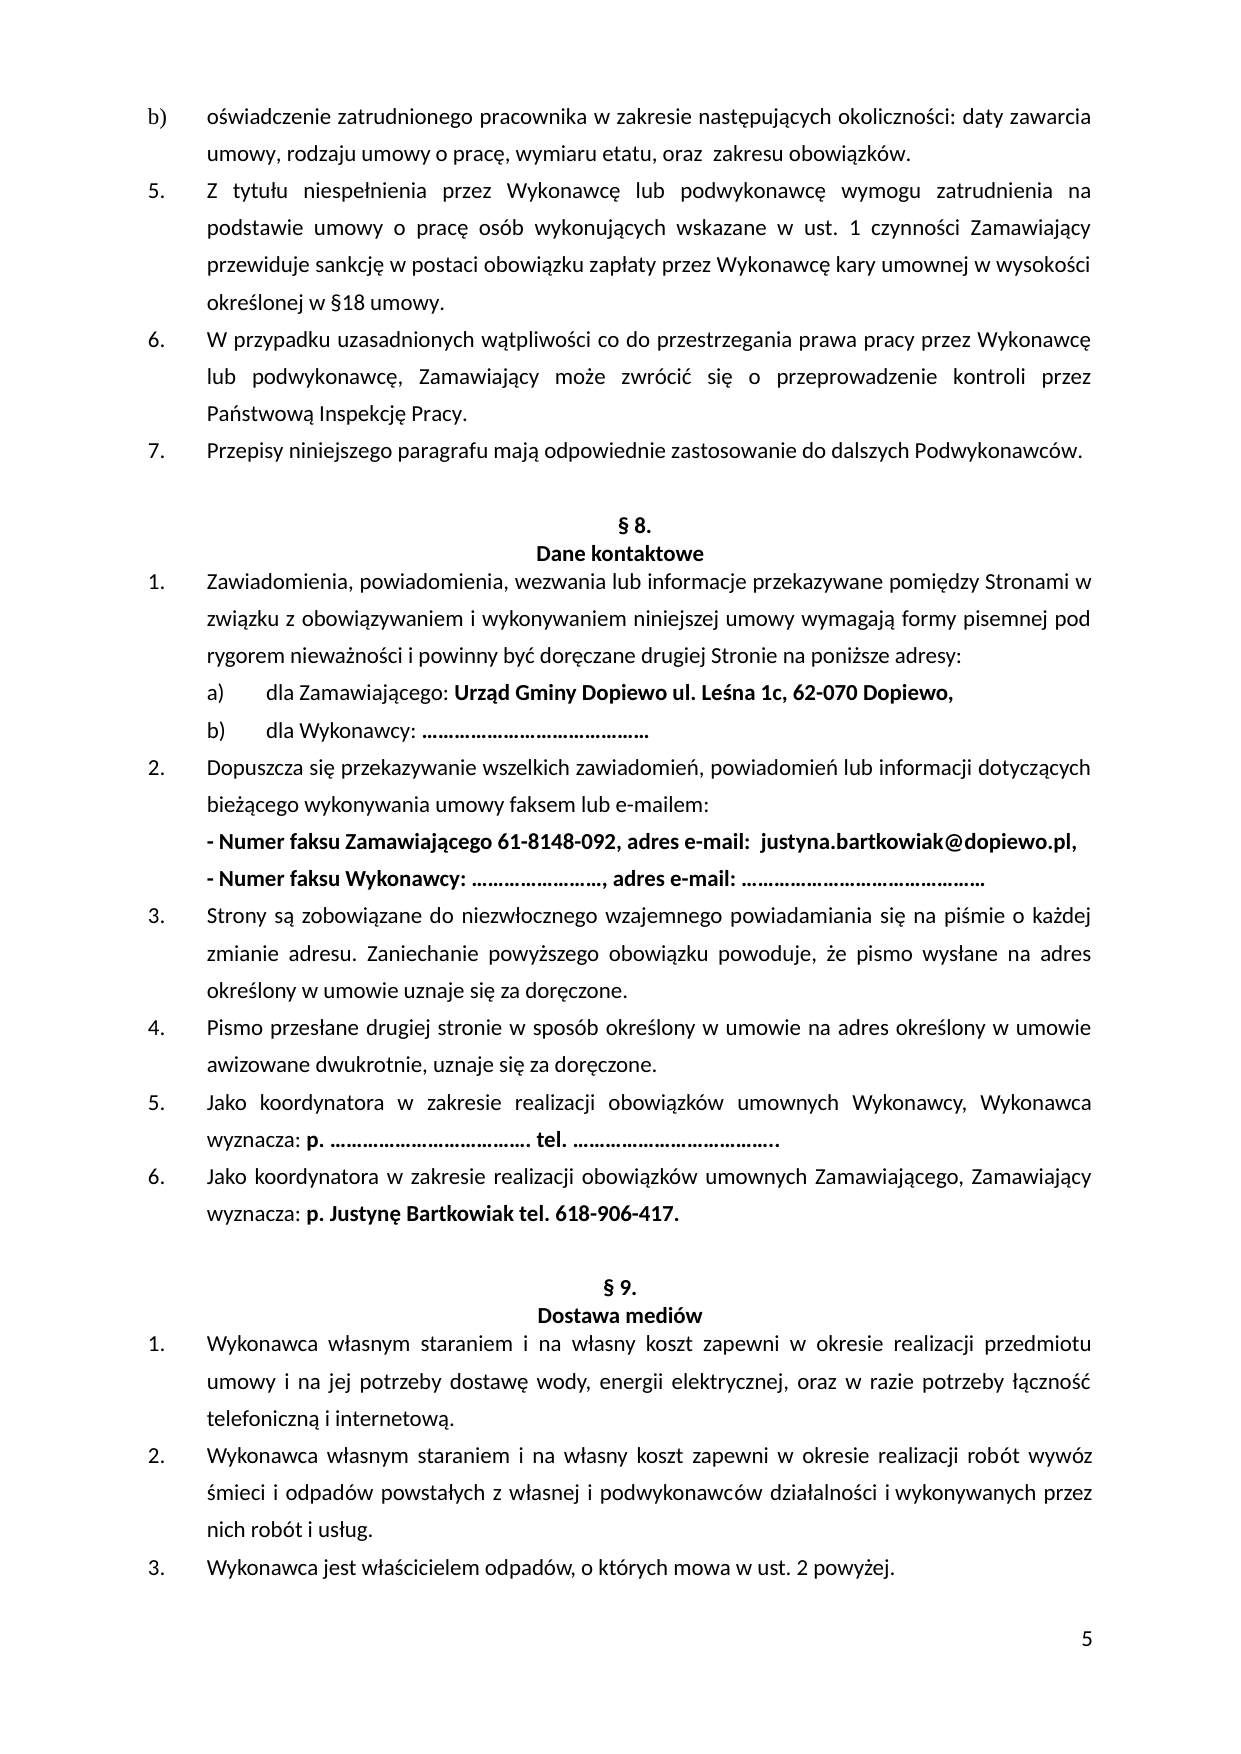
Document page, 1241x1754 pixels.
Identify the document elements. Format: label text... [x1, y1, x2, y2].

list Jako koordynatora w zakresie realizacji obowiązków umownych Wykonawcy, Wykonawca wyznacza: p. ………………………………. tel. ……………………………….. [148, 1088, 1093, 1153]
text Dostawa mediów [148, 1302, 1093, 1329]
list oświadczenie zatrudnionego pracownika w zakresie następujących okoliczności: daty zawarcia umowy, rodzaju umowy o pracę, wymiaru etatu, oraz zakresu obowiązków. [148, 102, 1093, 167]
text a) dla Zamawiającego: Urząd Gminy Dopiewo ul. Leśna 1c, 62-070 Dopiewo, [207, 678, 1093, 707]
list Dopuszcza się przekazywanie wszelkich zawiadomień, powiadomień lub informacji dotyczących bieżącego wykonywania umowy faksem lub e-mailem: [148, 753, 1093, 818]
list W przypadku uzasadnionych wątpliwości co do przestrzegania prawa pracy przez Wykonawcę lub podwykonawcę, Zamawiający może zwrócić się o przeprowadzenie kontroli przez Państwową Inspekcję Pracy. [148, 325, 1093, 427]
text Dane kontaktowe [148, 539, 1093, 567]
list Wykonawca jest właścicielem odpadów, o których mowa w ust. 2 powyżej. [148, 1553, 1093, 1581]
list Wykonawca własnym staraniem i na własny koszt zapewni w okresie realizacji przedmiotu umowy i na jej potrzeby dostawę wody, energii elektrycznej, oraz w razie potrzeby łączność telefoniczną i internetową. [148, 1329, 1093, 1432]
text § 9. [148, 1273, 1093, 1302]
list Strony są zobowiązane do niezwłocznego wzajemnego powiadamiania się na piśmie o każdej zmianie adresu. Zaniechanie powyższego obowiązku powoduje, że pismo wysłane na adres określony w umowie uznaje się za doręczone. [148, 902, 1093, 1004]
list Jako koordynatora w zakresie realizacji obowiązków umownych Zamawiającego, Zamawiający wyznacza: p. Justynę Bartkowiak tel. 618-906-417. [148, 1162, 1093, 1227]
text b) dla Wykonawcy: …………………………………… [207, 716, 1093, 744]
list Z tytułu niespełnienia przez Wykonawcę lub podwykonawcę wymogu zatrudnienia na podstawie umowy o pracę osób wykonujących wskazane w ust. 1 czynności Zamawiający przewiduje sankcję w postaci obowiązku zapłaty przez Wykonawcę kary umownej w wysokości określonej w §18 umowy. [148, 176, 1093, 316]
text - Numer faksu Wykonawcy: ……………………, adres e-mail: ……………………………………… [207, 864, 1093, 892]
list Wykonawca własnym staraniem i na własny koszt zapewni w okresie realizacji robót wywóz śmieci i odpadów powstałych z własnej i podwykonawców działalności i wykonywanych przez nich robót i usług. [148, 1441, 1093, 1543]
text - Numer faksu Zamawiającego 61-8148-092, adres e-mail: justyna.bartkowiak@dopiewo.pl, [207, 827, 1093, 855]
list Pismo przesłane drugiej stronie w sposób określony w umowie na adres określony w umowie awizowane dwukrotnie, uznaje się za doręczone. [148, 1013, 1093, 1078]
list Przepisy niniejszego paragrafu mają odpowiednie zastosowanie do dalszych Podwykonawców. [148, 437, 1093, 464]
list Zawiadomienia, powiadomienia, wezwania lub informacje przekazywane pomiędzy Stronami w związku z obowiązywaniem i wykonywaniem niniejszej umowy wymagają formy pisemnej pod rygorem nieważności i powinny być doręczane drugiej Stronie na poniższe adresy: [148, 567, 1093, 669]
text § 8. [177, 511, 1093, 539]
